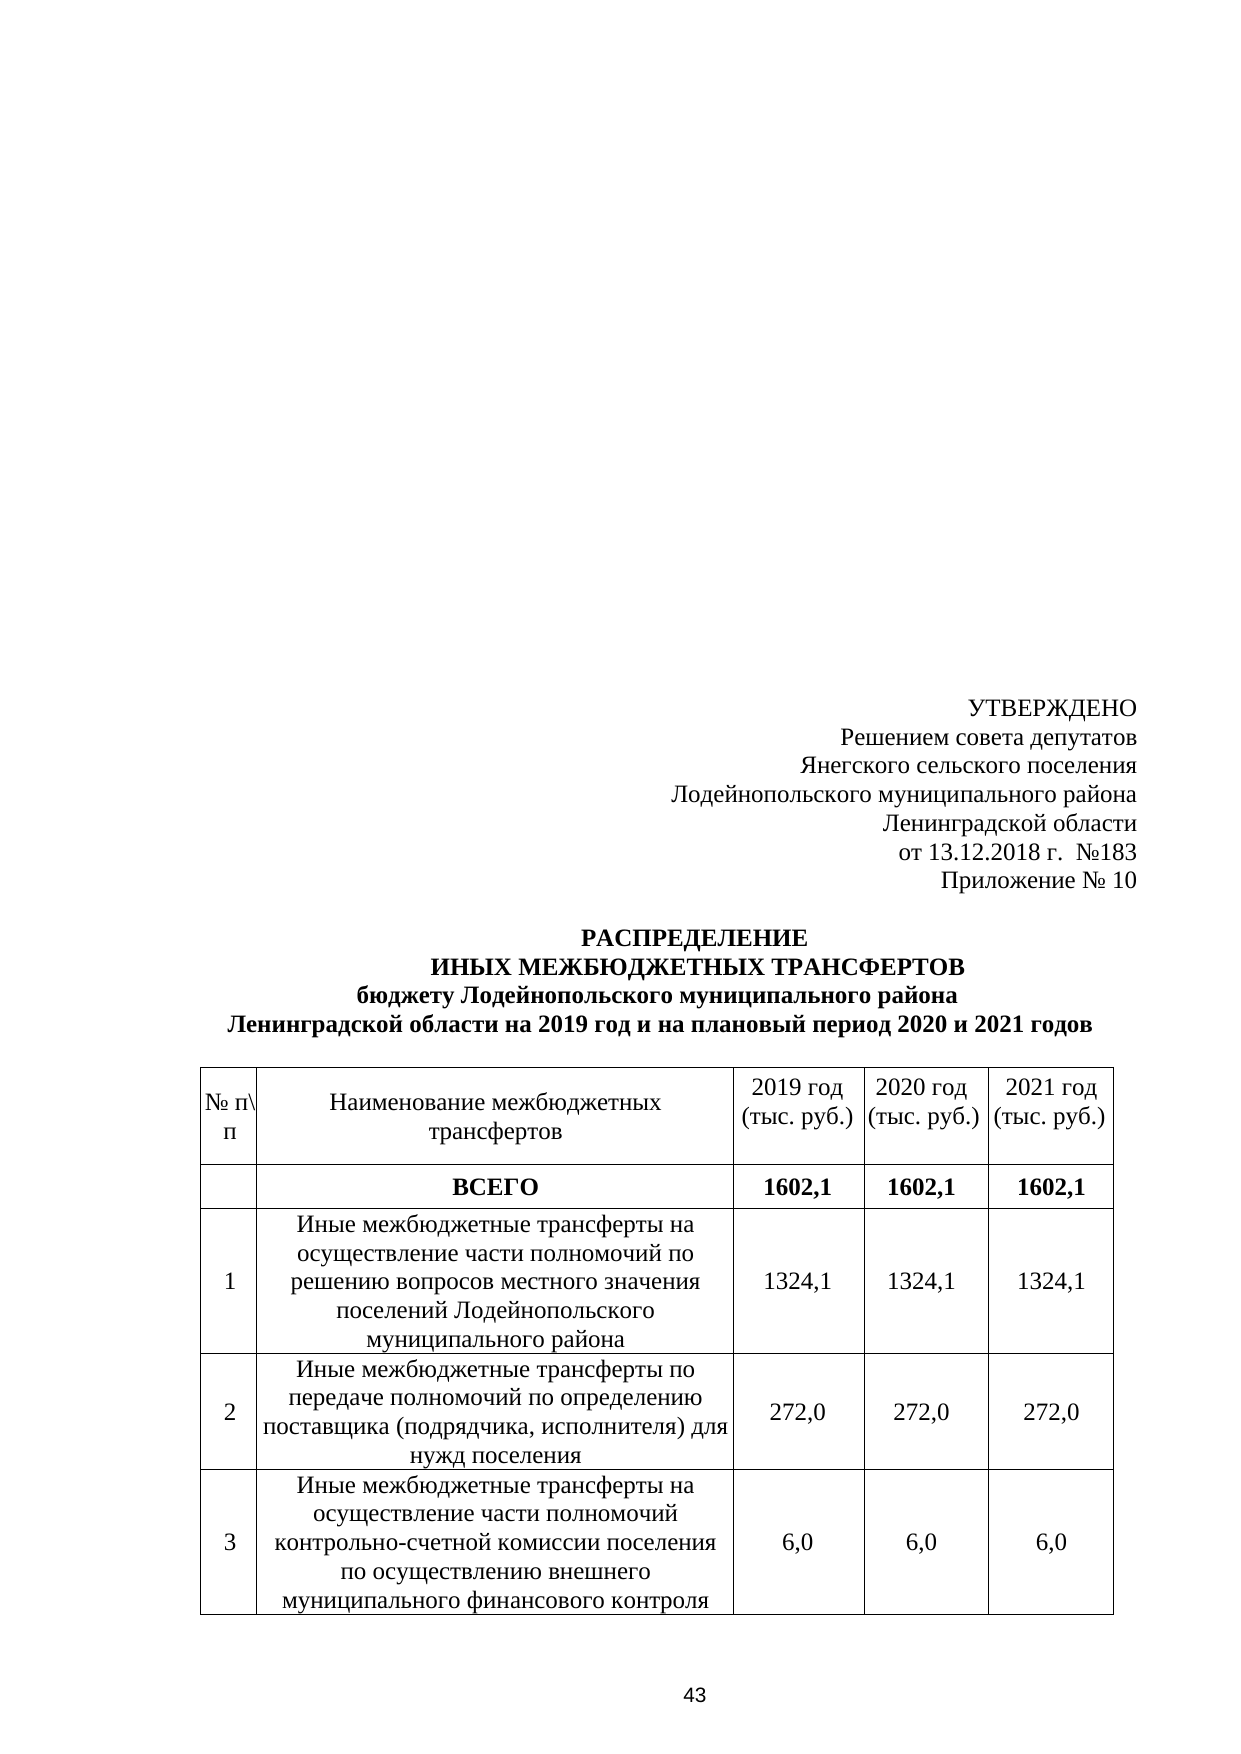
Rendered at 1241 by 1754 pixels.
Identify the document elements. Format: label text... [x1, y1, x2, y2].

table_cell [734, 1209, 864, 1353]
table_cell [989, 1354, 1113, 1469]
text УТВЕРЖДЕНО [177, 693, 1137, 722]
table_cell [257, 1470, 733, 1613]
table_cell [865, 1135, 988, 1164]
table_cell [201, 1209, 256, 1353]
text от 13.12.2018 г. №183 [177, 837, 1137, 866]
text Ленинградской области на 2019 год и на плановый период 2020 и 2021 годов [177, 1009, 1137, 1038]
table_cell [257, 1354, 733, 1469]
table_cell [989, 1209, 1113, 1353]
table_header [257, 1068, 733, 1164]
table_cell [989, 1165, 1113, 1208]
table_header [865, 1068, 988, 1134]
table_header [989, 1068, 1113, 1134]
text Лодейнопольского муниципального района [177, 779, 1137, 808]
text Ленинградской области [177, 808, 1137, 837]
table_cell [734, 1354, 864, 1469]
text Приложение № 10 [177, 866, 1137, 894]
text бюджету Лодейнопольского муниципального района [177, 981, 1137, 1009]
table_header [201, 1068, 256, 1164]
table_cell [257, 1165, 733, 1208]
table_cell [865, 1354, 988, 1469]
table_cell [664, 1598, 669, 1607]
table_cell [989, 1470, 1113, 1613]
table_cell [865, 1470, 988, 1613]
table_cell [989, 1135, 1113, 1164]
text Янегского сельского поселения [177, 751, 1137, 779]
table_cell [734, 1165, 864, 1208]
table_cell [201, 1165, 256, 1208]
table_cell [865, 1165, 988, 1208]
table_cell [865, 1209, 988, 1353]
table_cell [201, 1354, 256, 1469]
text Решением совета депутатов [177, 722, 1137, 751]
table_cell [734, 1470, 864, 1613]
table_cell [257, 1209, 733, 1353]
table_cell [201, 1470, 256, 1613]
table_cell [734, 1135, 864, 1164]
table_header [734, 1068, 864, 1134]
text РАСПРЕДЕЛЕНИЕ [177, 923, 1137, 952]
text ИНЫХ МЕЖБЮДЖЕТНЫХ ТРАНСФЕРТОВ [177, 952, 1137, 981]
